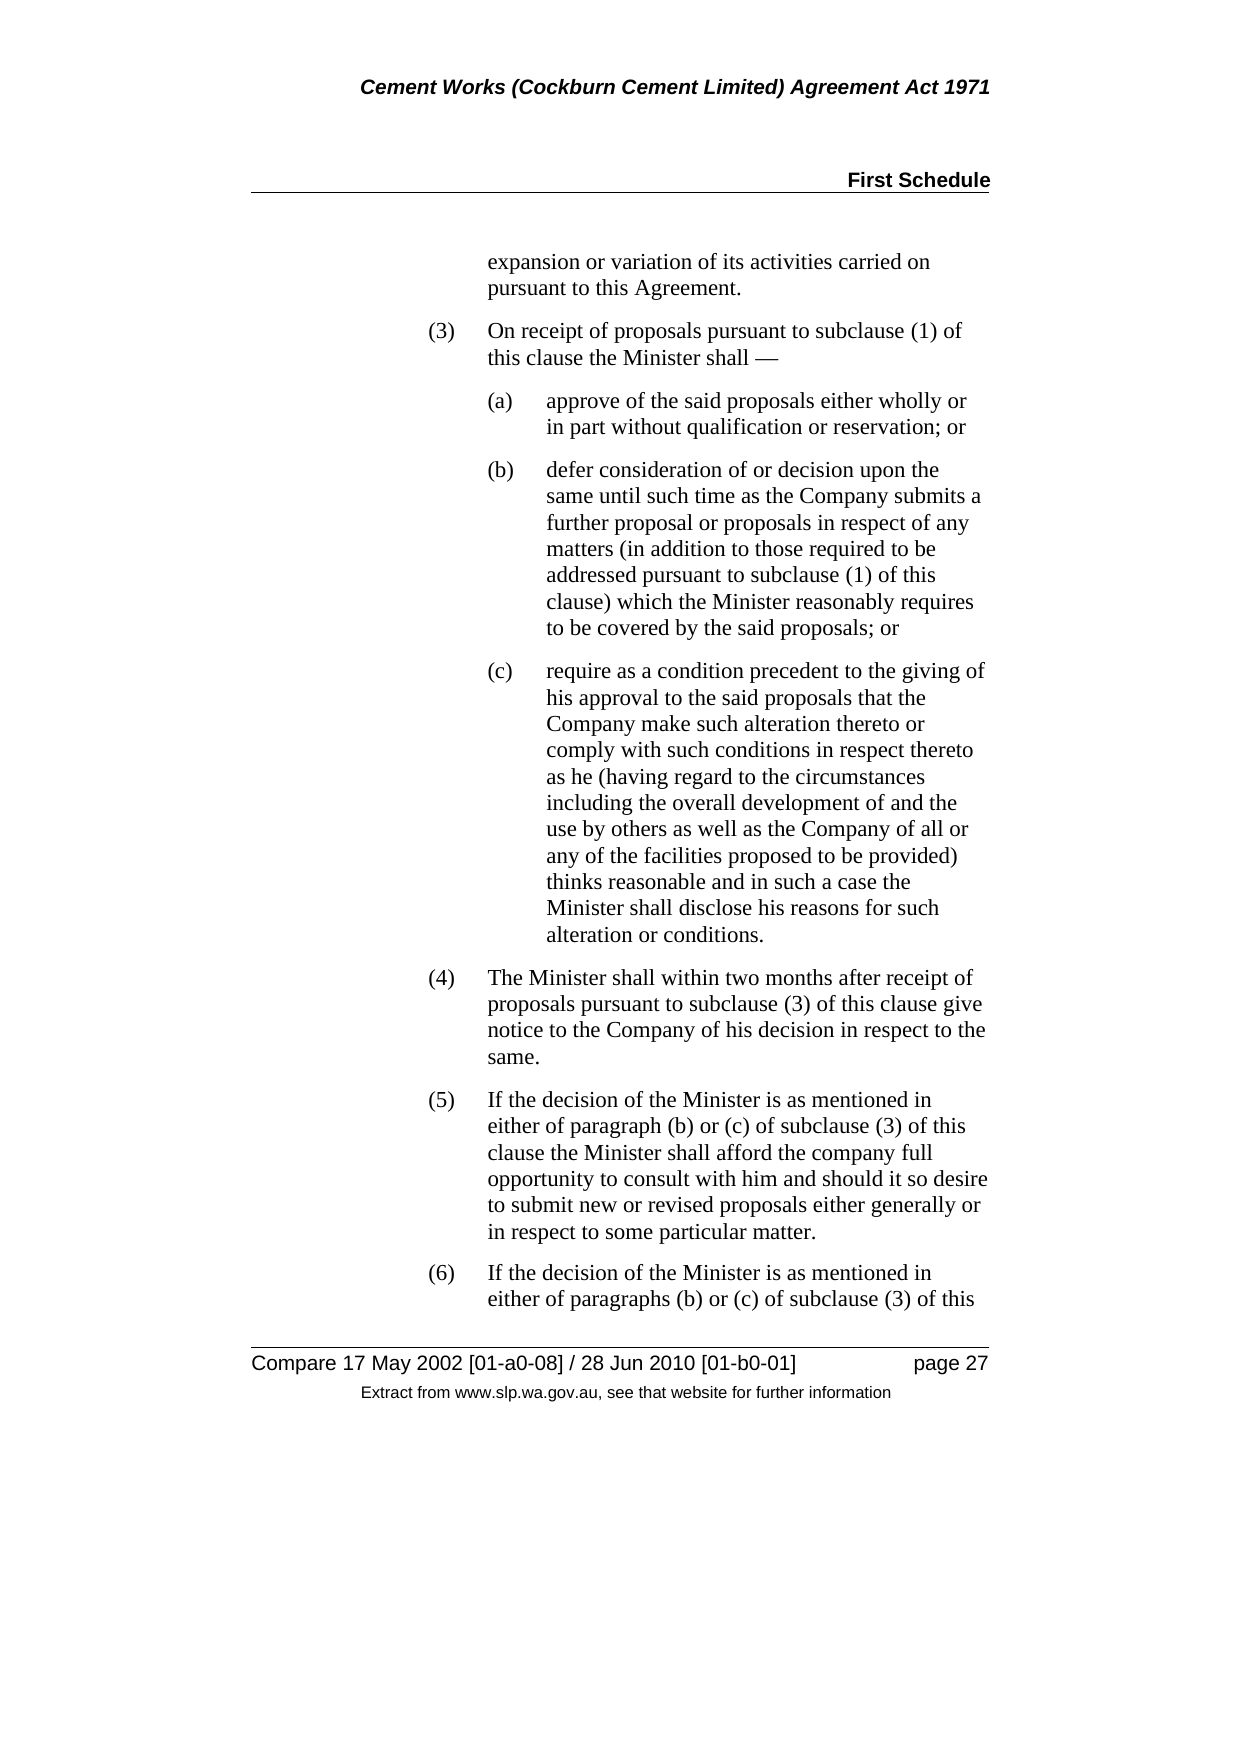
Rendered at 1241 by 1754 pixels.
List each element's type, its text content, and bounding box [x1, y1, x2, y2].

text (c) require as a condition precedent to the giving of his approval to the said proposals that the Company make such alteration thereto or comply with such conditions in respect thereto as he (having regard to the circumstances including the overall development of and the use by others as well as the Company of all or any of the facilities proposed to be provided) thinks reasonable and in such a case the Minister shall disclose his reasons for such alteration or conditions. [251, 657, 989, 947]
text (b) defer consideration of or decision upon the same until such time as the Company submits a further proposal or proposals in respect of any matters (in addition to those required to be addressed pursuant to subclause (1) of this clause) which the Minister reasonably requires to be covered by the said proposals; or [251, 456, 989, 641]
text (a) approve of the said proposals either wholly or in part without qualification or reservation; or [251, 387, 989, 439]
text (3) On receipt of proposals pursuant to subclause (1) of this clause the Minister shall — [251, 317, 989, 370]
text (5) If the decision of the Minister is as mentioned in either of paragraph (b) or (c) of subclause (3) of this clause the Minister shall afford the company full opportunity to consult with him and should it so desire to submit new or revised proposals either generally or in respect to some particular matter. [251, 1086, 989, 1244]
text (4) The Minister shall within two months after receipt of proposals pursuant to subclause (3) of this clause give notice to the Company of his decision in respect to the same. [251, 964, 989, 1069]
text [251, 1259, 989, 1311]
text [251, 248, 989, 301]
